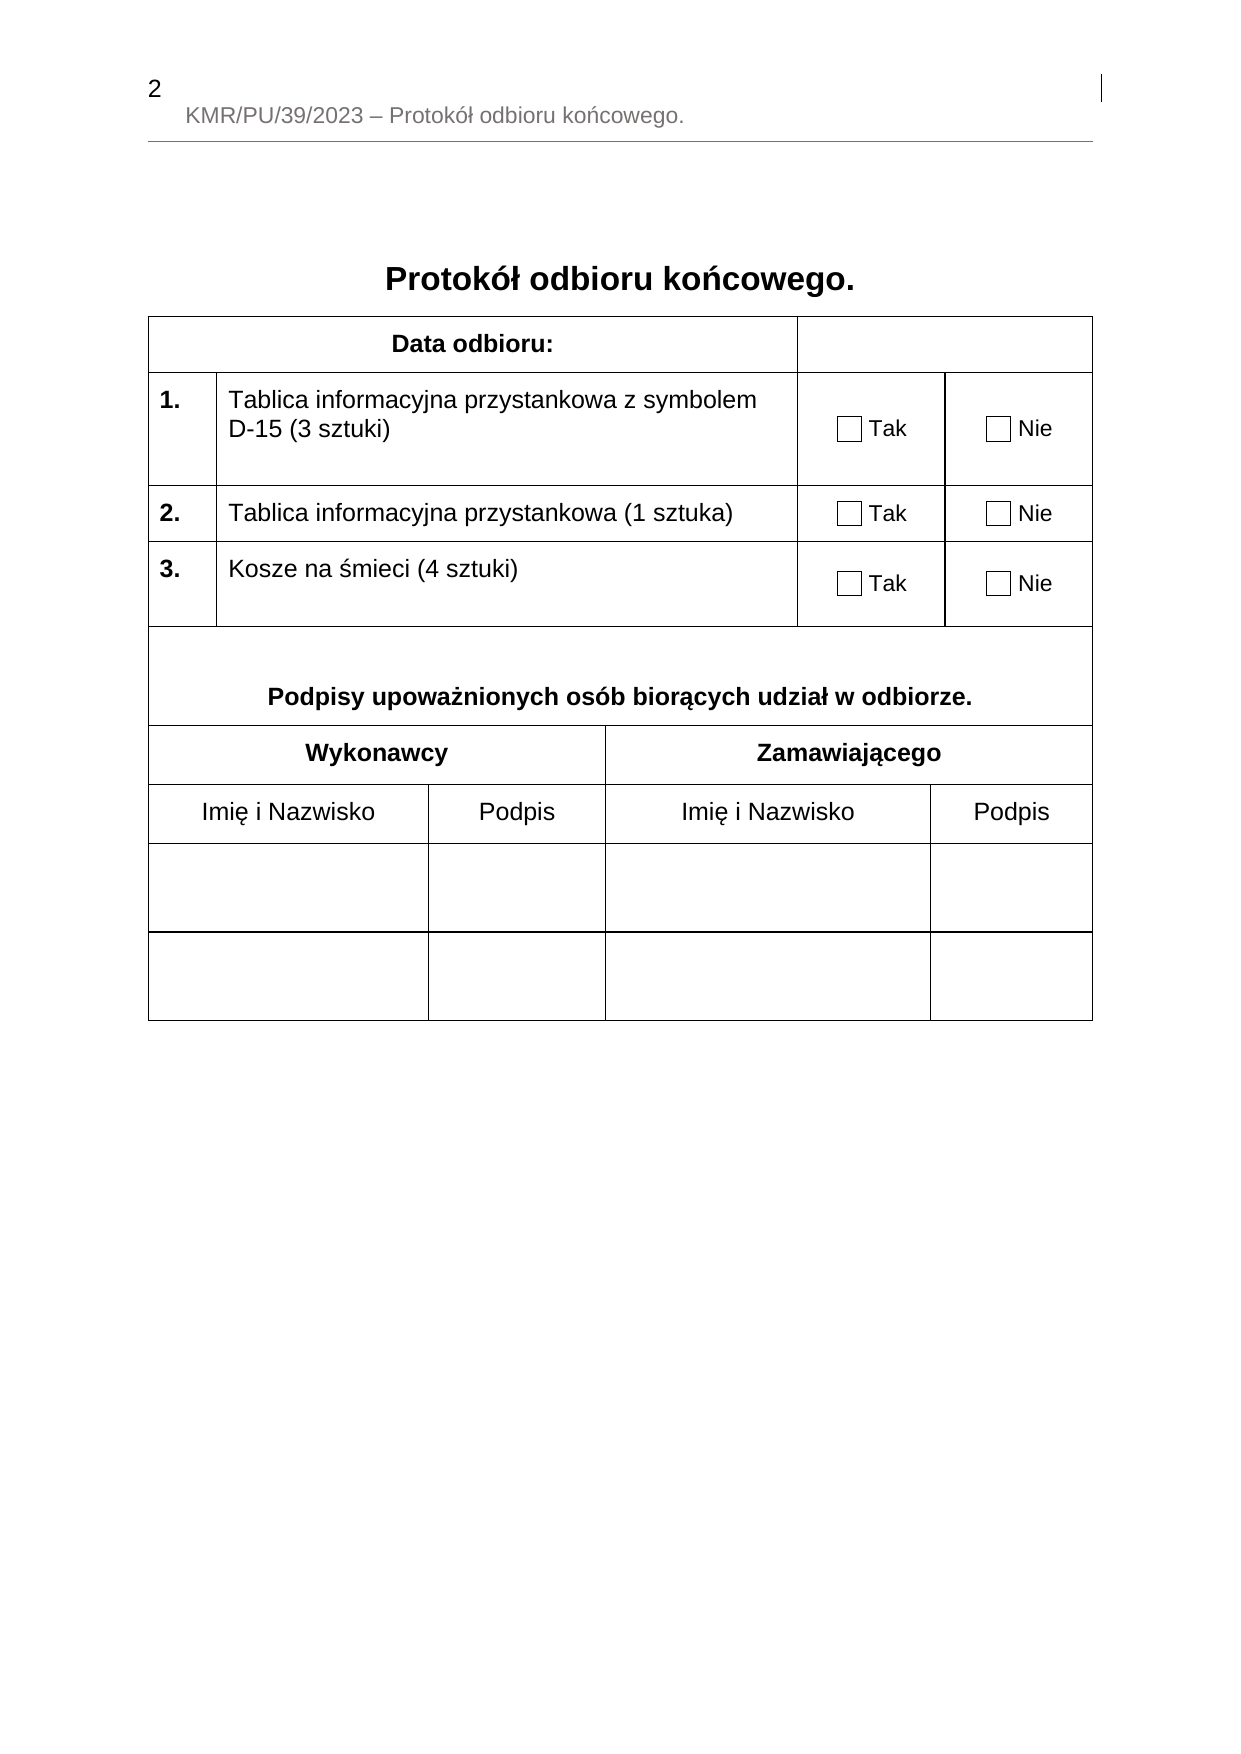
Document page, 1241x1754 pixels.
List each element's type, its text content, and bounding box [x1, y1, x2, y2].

table_cell [149, 933, 428, 1020]
table_cell [606, 844, 930, 931]
table_cell Tak [798, 373, 944, 485]
table_cell [606, 933, 930, 1020]
table_cell Zamawiającego [606, 726, 1092, 784]
table_cell Nie [946, 373, 1092, 485]
table_cell Tak [798, 542, 944, 626]
table_header [798, 317, 1092, 372]
table_cell Podpis [931, 785, 1092, 843]
table_cell [931, 844, 1092, 931]
table_cell Nie [946, 486, 1092, 541]
table_cell Tak [798, 486, 944, 541]
table_cell 1. [149, 373, 216, 485]
table_cell [931, 933, 1092, 1020]
table_cell Podpis [429, 785, 605, 843]
table_cell Tablica informacyjna przystankowa (1 sztuka) [217, 486, 797, 541]
table_cell [429, 844, 605, 931]
table_cell Imię i Nazwisko [149, 785, 428, 843]
table_cell [149, 844, 428, 931]
table_cell Wykonawcy [149, 726, 605, 784]
table_cell Imię i Nazwisko [606, 785, 930, 843]
table_cell 2. [149, 486, 216, 541]
table_cell Podpisy upoważnionych osób biorących udział w odbiorze. [149, 627, 1092, 725]
table_cell Tablica informacyjna przystankowa z symbolem D-15 (3 sztuki) [217, 373, 797, 485]
table_cell Nie [946, 542, 1092, 626]
table_cell [429, 933, 605, 1020]
table_cell Kosze na śmieci (4 sztuki) [217, 542, 797, 626]
table_header Data odbioru: [149, 317, 797, 372]
text Nr postępowania: KMR/PU/39/2023Protokół odbioru końcowego. [148, 259, 1093, 297]
table_cell 3. [149, 542, 216, 626]
